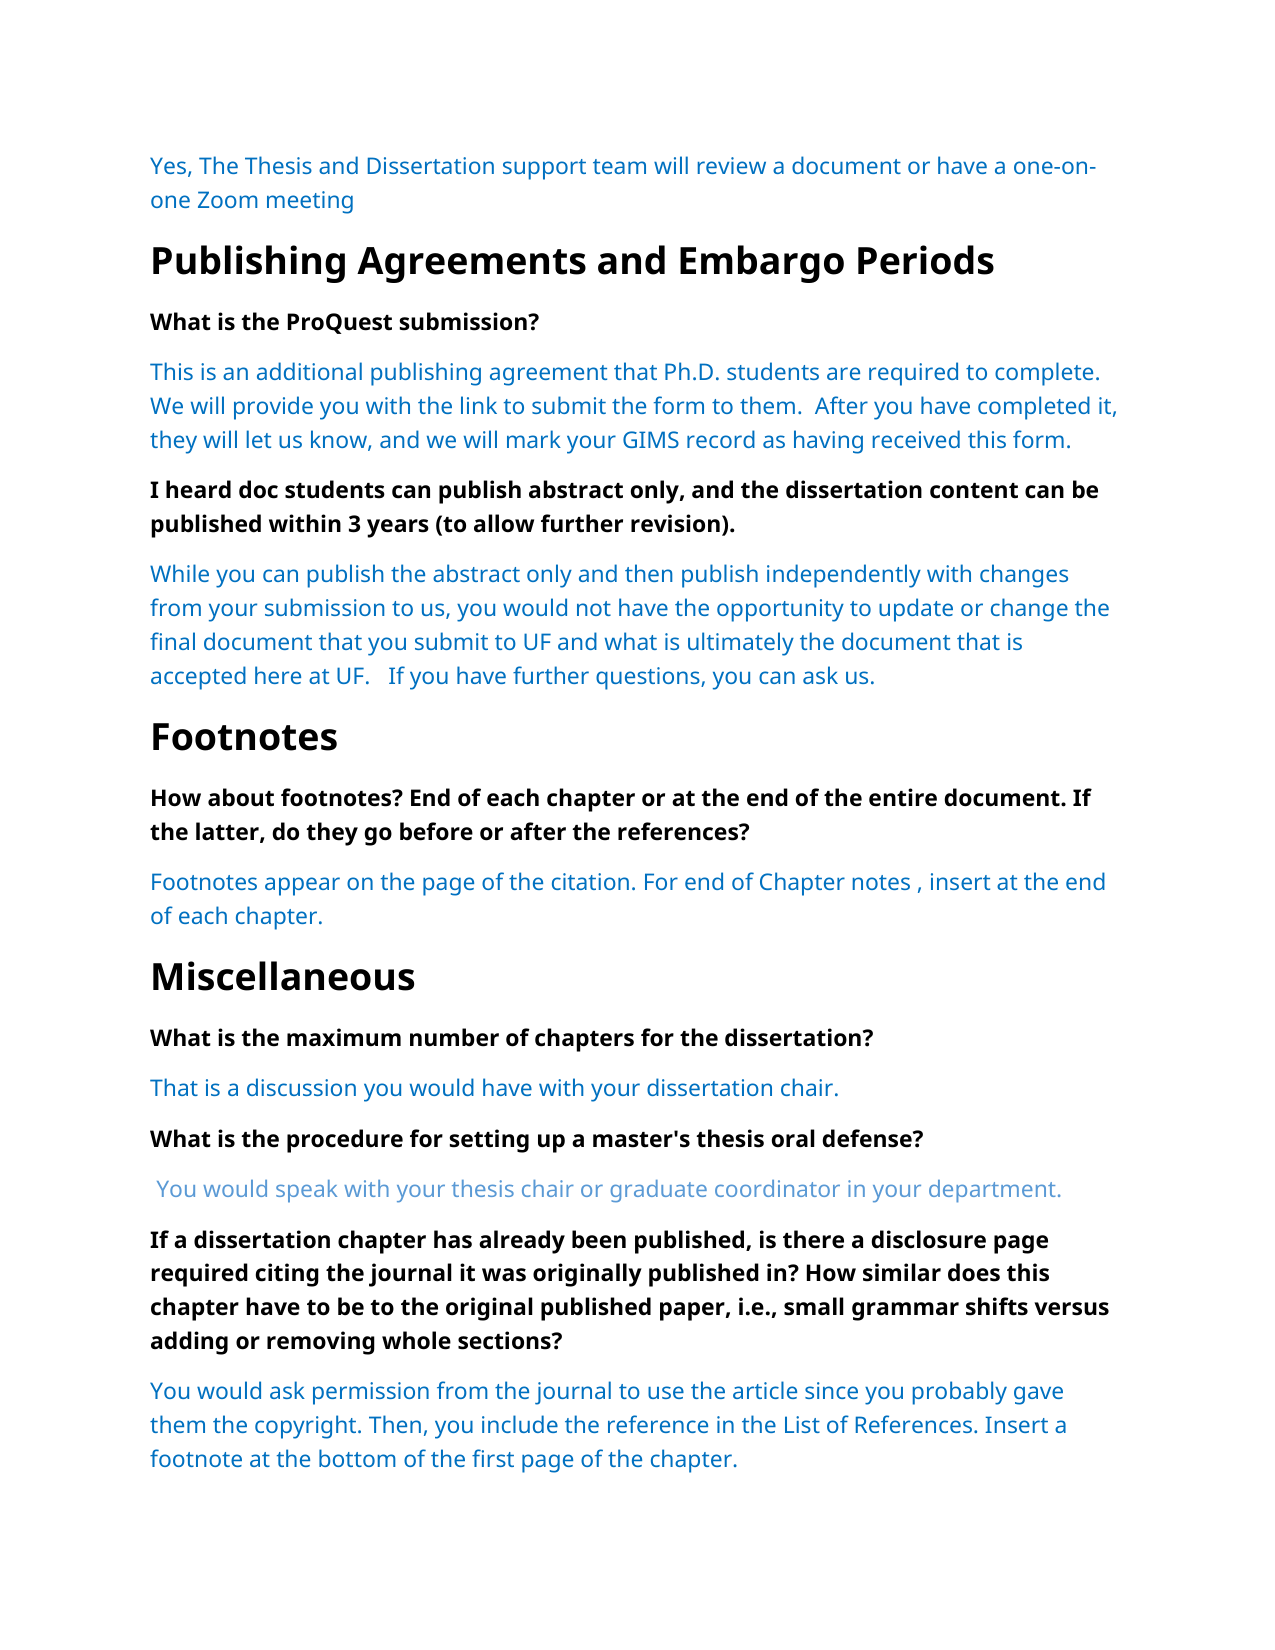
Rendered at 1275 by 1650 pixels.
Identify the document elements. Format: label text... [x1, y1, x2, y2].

text If a dissertation chapter has already been published, is there a disclosure page required citing the journal it was originally published in? How similar does this chapter have to be to the original published paper, i.e., small grammar shifts versus adding or removing whole sections? [150, 1224, 1125, 1356]
text How about footnotes? End of each chapter or at the end of the entire document. If the latter, do they go before or after the references? [150, 782, 1125, 847]
text Footnotes appear on the page of the citation. For end of Chapter notes , insert at the end of each chapter. [150, 866, 1125, 931]
text While you can publish the abstract only and then publish independently with changes from your submission to us, you would not have the opportunity to update or change the final document that you submit to UF and what is ultimately the document that is accepted here at UF. If you have further questions, you can ask us. [150, 558, 1125, 691]
text This is an additional publishing agreement that Ph.D. students are required to complete. We will provide you with the link to submit the form to them. After you have completed it, they will let us know, and we will mark your GIMS record as having received this form. [150, 356, 1125, 455]
text What is the procedure for setting up a master's thesis oral defense? [150, 1123, 1125, 1154]
text That is a discussion you would have with your dissertation chair. [150, 1072, 1125, 1104]
text Yes, The Thesis and Dissertation support team will review a document or have a one-on-one Zoom meeting [150, 150, 1125, 215]
text What is the maximum number of chapters for the dissertation? [150, 1022, 1125, 1053]
text What is the ProQuest submission? [150, 306, 1125, 337]
text I heard doc students can publish abstract only, and the dissertation content can be published within 3 years (to allow further revision). [150, 474, 1125, 539]
text You would ask permission from the journal to use the article since you probably gave them the copyright. Then, you include the reference in the List of References. Insert a footnote at the bottom of the first page of the chapter. [150, 1375, 1125, 1474]
text Footnotes [150, 710, 1125, 761]
text You would speak with your thesis chair or graduate coordinator in your department. [150, 1173, 1125, 1204]
text Publishing Agreements and Embargo Periods [150, 234, 1125, 285]
text Miscellaneous [150, 950, 1125, 1001]
